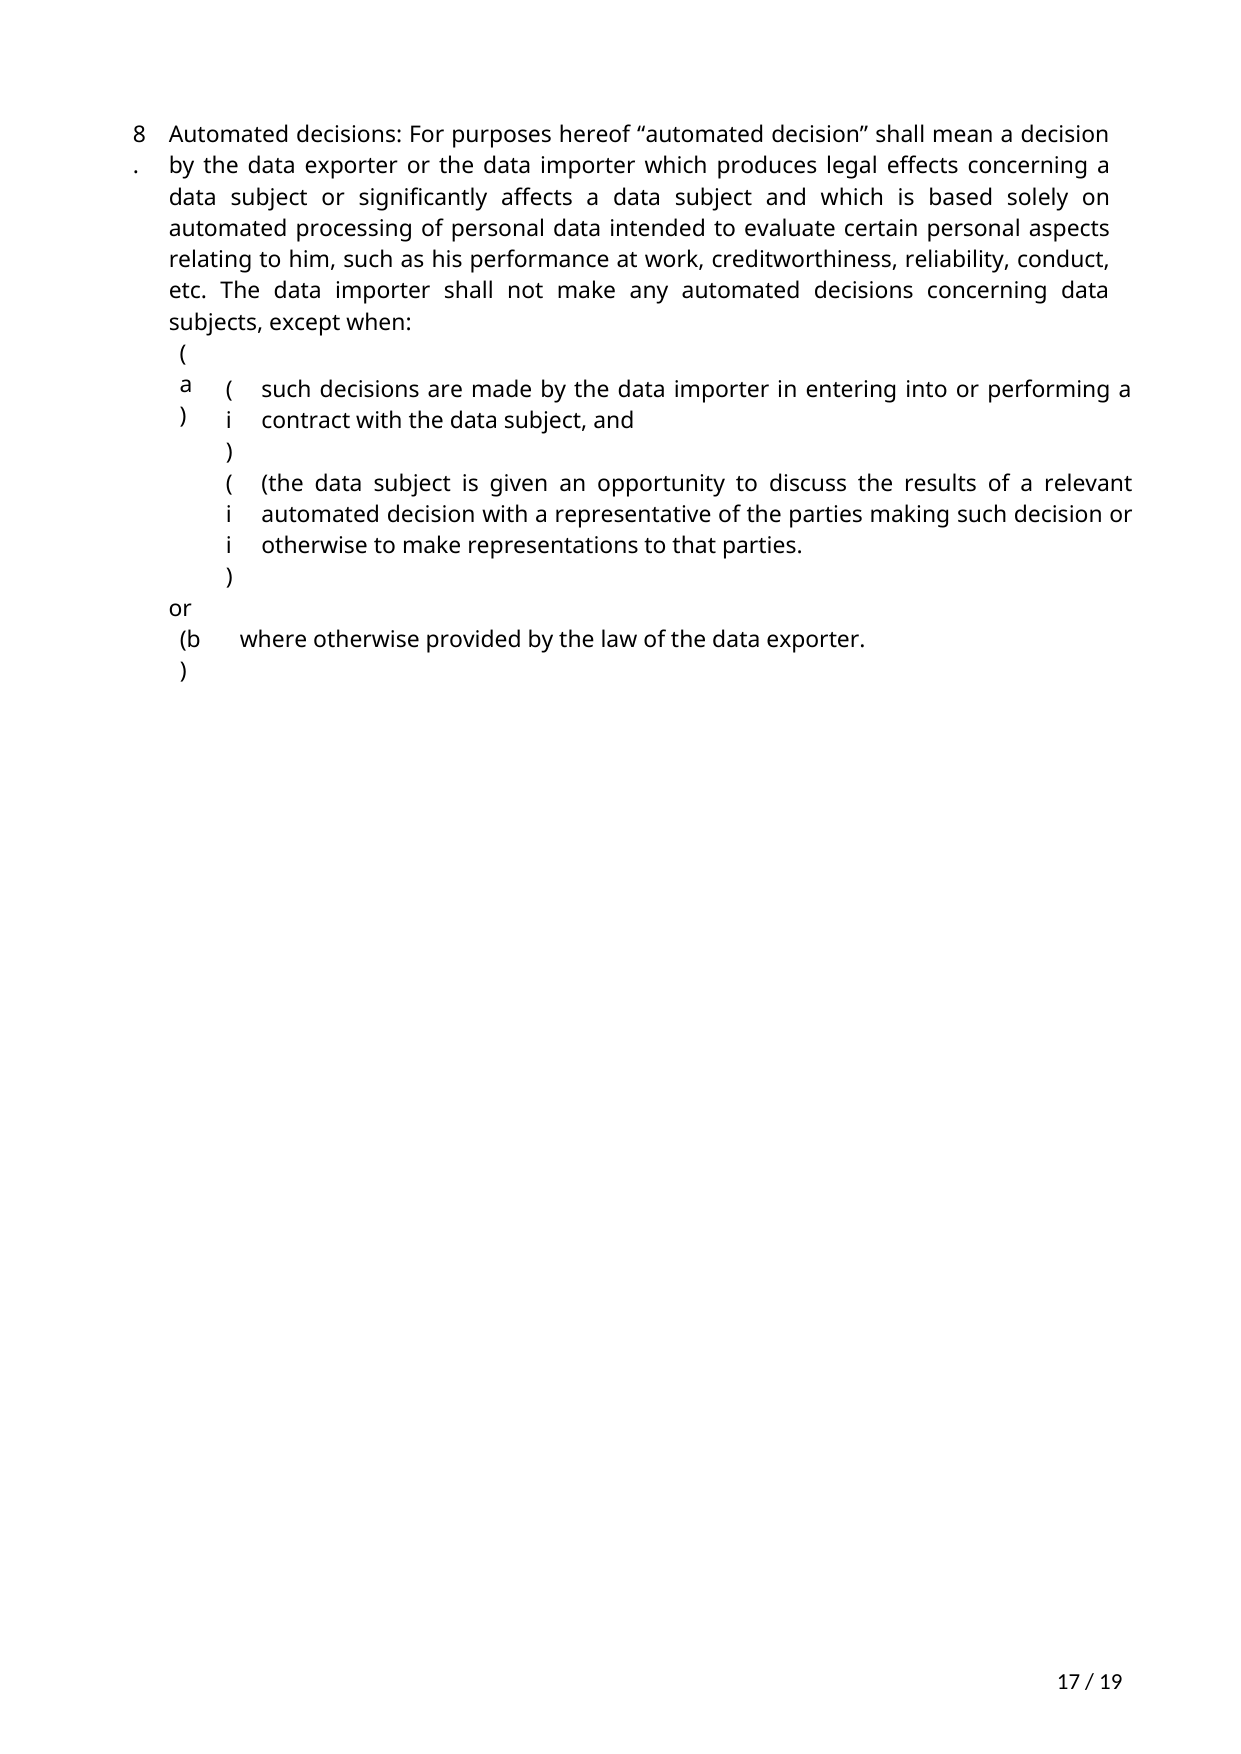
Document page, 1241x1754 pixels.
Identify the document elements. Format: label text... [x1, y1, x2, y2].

table_cell Automated decisions: For purposes hereof “automated decision” shall mean a decision by the data exporter or the data importer which produces legal effects concerning a data subject or significantly affects a data subject and which is based solely on automated processing of personal data intended to evaluate certain personal aspects relating to him, such as his performance at work, creditworthiness, reliability, conduct, etc. The data importer shall not make any automated decisions concerning data subjects, except when: or [146, 118, 1122, 686]
table_cell 8. [118, 118, 146, 686]
